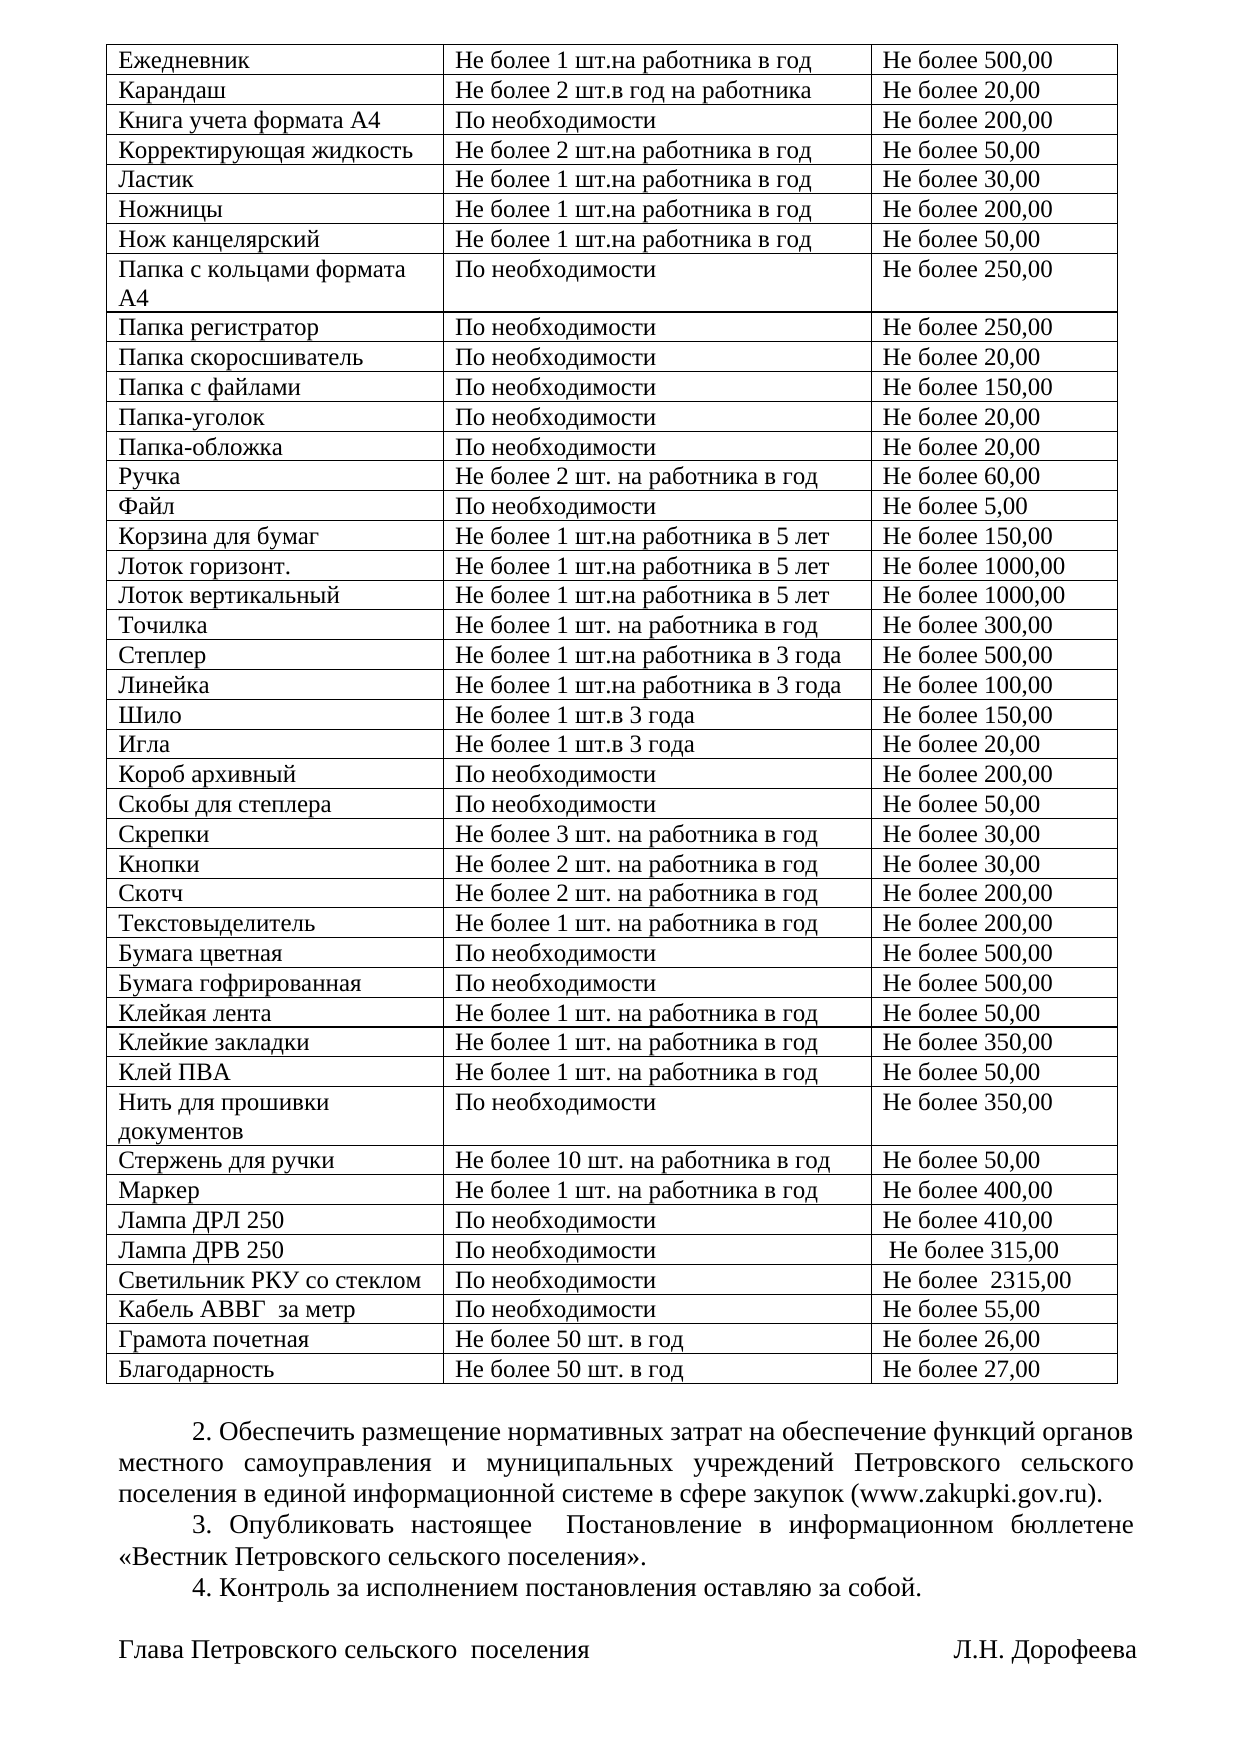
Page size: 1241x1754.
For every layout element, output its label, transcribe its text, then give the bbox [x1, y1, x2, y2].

table_cell Не более 200,00 [872, 105, 1117, 134]
table_cell Карандаш [107, 75, 443, 104]
table_cell Не более 5,00 [872, 491, 1117, 520]
text 4. Контроль за исполнением постановления оставляю за собой. [118, 1571, 1135, 1602]
table_cell Линейка [107, 670, 443, 699]
table_cell Папка с файлами [107, 372, 443, 401]
table_cell Текстовыделитель [107, 908, 443, 937]
table_cell Грамота почетная [107, 1324, 443, 1353]
table_cell По необходимости [444, 1295, 871, 1323]
table_cell Не более 315,00 [872, 1235, 1117, 1264]
table_cell Бумага цветная [107, 938, 443, 967]
table_cell Не более 3 шт. на работника в год [444, 819, 871, 848]
table_cell Не более 1 шт. на работника в год [444, 1028, 871, 1056]
table_cell Книга учета формата А4 [107, 105, 443, 134]
table_cell По необходимости [444, 938, 871, 967]
table_cell Не более 250,00 [872, 254, 1117, 311]
table_cell По необходимости [444, 342, 871, 371]
table_cell Не более 2 шт.на работника в год [444, 135, 871, 163]
table_cell По необходимости [444, 491, 871, 520]
table_cell Кабель АВВГ за метр [107, 1295, 443, 1323]
table_cell Не более 1 шт. на работника в год [444, 610, 871, 639]
table_cell Не более 50 шт. в год [444, 1324, 871, 1353]
table_cell Не более 1 шт.на работника в 5 лет [444, 521, 871, 550]
table_cell По необходимости [444, 968, 871, 997]
table_cell По необходимости [444, 789, 871, 818]
table_cell По необходимости [444, 1265, 871, 1293]
table_cell Не более 60,00 [872, 461, 1117, 490]
table_cell Не более 50,00 [872, 224, 1117, 253]
table_cell Не более 1 шт.на работника в год [444, 194, 871, 223]
table_cell Короб архивный [107, 759, 443, 788]
table_cell Не более 20,00 [872, 75, 1117, 104]
table_cell Не более 400,00 [872, 1175, 1117, 1204]
table_cell Не более 30,00 [872, 819, 1117, 848]
table_cell Точилка [107, 610, 443, 639]
table_cell Не более 2 шт. на работника в год [444, 879, 871, 907]
table_cell Бумага гофрированная [107, 968, 443, 997]
table_cell Ножницы [107, 194, 443, 223]
table_cell Не более 30,00 [872, 165, 1117, 193]
table_cell Не более 50,00 [872, 789, 1117, 818]
table_cell Скотч [107, 879, 443, 907]
table_cell Папка-уголок [107, 402, 443, 431]
table_cell Ручка [107, 461, 443, 490]
table_cell По необходимости [444, 759, 871, 788]
table_cell По необходимости [444, 313, 871, 341]
table_cell Не более 20,00 [872, 432, 1117, 460]
table_cell Папка-обложка [107, 432, 443, 460]
table_cell Папка регистратор [107, 313, 443, 341]
table_cell По необходимости [444, 372, 871, 401]
table_cell Благодарность [107, 1354, 443, 1383]
table_cell Не более 350,00 [872, 1028, 1117, 1056]
table_header Л.Н. Дорофеева [618, 1633, 1148, 1678]
table_cell По необходимости [444, 1235, 871, 1264]
table_cell Не более 27,00 [872, 1354, 1117, 1383]
table_cell Не более 500,00 [872, 45, 1117, 74]
table_cell Клейкие закладки [107, 1028, 443, 1056]
table_cell Не более 2 шт. на работника в год [444, 849, 871, 877]
table_cell Не более 300,00 [872, 610, 1117, 639]
table_cell Скобы для степлера [107, 789, 443, 818]
table_cell Не более 50,00 [872, 135, 1117, 163]
table_cell Лоток вертикальный [107, 581, 443, 609]
table_cell По необходимости [444, 432, 871, 460]
table_cell Не более 350,00 [872, 1087, 1117, 1144]
table_cell Не более 1 шт.на работника в 3 года [444, 640, 871, 669]
table_cell Не более 1 шт.на работника в 3 года [444, 670, 871, 699]
table_cell Не более 200,00 [872, 879, 1117, 907]
table_cell Клейкая лента [107, 998, 443, 1026]
table_cell Не более 1 шт.на работника в год [444, 165, 871, 193]
table_cell Не более 1 шт.на работника в год [444, 224, 871, 253]
table_cell Не более 50,00 [872, 1146, 1117, 1174]
table_cell Не более 100,00 [872, 670, 1117, 699]
table_cell По необходимости [444, 254, 871, 311]
table_cell Не более 10 шт. на работника в год [444, 1146, 871, 1174]
table_cell Не более 410,00 [872, 1205, 1117, 1234]
table_cell Не более 20,00 [872, 402, 1117, 431]
table_cell Клей ПВА [107, 1057, 443, 1086]
table_cell Не более 200,00 [872, 759, 1117, 788]
table_cell Не более 1 шт. на работника в год [444, 998, 871, 1026]
table_cell Не более 500,00 [872, 640, 1117, 669]
table_cell Не более 500,00 [872, 938, 1117, 967]
table_cell Не более 1 шт.на работника в 5 лет [444, 551, 871, 579]
table_cell По необходимости [444, 1087, 871, 1144]
table_cell Маркер [107, 1175, 443, 1204]
table_cell Не более 1 шт.на работника в год [444, 45, 871, 74]
table_cell Ластик [107, 165, 443, 193]
table_cell Скрепки [107, 819, 443, 848]
table_cell Стержень для ручки [107, 1146, 443, 1174]
table_cell Не более 150,00 [872, 372, 1117, 401]
table_cell Не более 55,00 [872, 1295, 1117, 1323]
text 2. Обеспечить размещение нормативных затрат на обеспечение функций органов местного самоуправления и муниципальных учреждений Петровского сельского поселения в единой информационной системе в сфере закупок (www.zakupki.gov.ru). [118, 1415, 1135, 1508]
table_cell Не более 1 шт. на работника в год [444, 1057, 871, 1086]
table_cell Не более 1000,00 [872, 581, 1117, 609]
table_cell По необходимости [444, 105, 871, 134]
table_cell Не более 2 шт.в год на работника [444, 75, 871, 104]
table_cell По необходимости [444, 402, 871, 431]
table_cell Не более 2 шт. на работника в год [444, 461, 871, 490]
table_cell Папка скоросшиватель [107, 342, 443, 371]
table_cell Не более 200,00 [872, 908, 1117, 937]
table_cell Не более 1 шт.в 3 года [444, 700, 871, 728]
table_cell Не более 20,00 [872, 342, 1117, 371]
table_header Глава Петровского сельского поселения [107, 1633, 618, 1678]
table_cell Папка с кольцами формата А4 [107, 254, 443, 311]
table_cell Игла [107, 730, 443, 758]
table_cell Лампа ДРВ 250 [107, 1235, 443, 1264]
table_cell Нить для прошивки документов [107, 1087, 443, 1144]
table_cell Не более 26,00 [872, 1324, 1117, 1353]
table_cell Не более 20,00 [872, 730, 1117, 758]
table_cell Корзина для бумаг [107, 521, 443, 550]
table_cell Лоток горизонт. [107, 551, 443, 579]
table_cell Не более 1 шт.на работника в 5 лет [444, 581, 871, 609]
table_cell Не более 200,00 [872, 194, 1117, 223]
table_cell Файл [107, 491, 443, 520]
table_cell Светильник РКУ со стеклом [107, 1265, 443, 1293]
table_cell По необходимости [444, 1205, 871, 1234]
table_cell Не более 50,00 [872, 1057, 1117, 1086]
table_cell Не более 500,00 [872, 968, 1117, 997]
table_cell Ежедневник [107, 45, 443, 74]
text 3. Опубликовать настоящее Постановление в информационном бюллетене «Вестник Петровского сельского поселения». [118, 1508, 1135, 1571]
table_cell Нож канцелярский [107, 224, 443, 253]
table_cell Степлер [107, 640, 443, 669]
table_cell Не более 1 шт. на работника в год [444, 908, 871, 937]
table_cell Не более 1 шт.в 3 года [444, 730, 871, 758]
table_cell Не более 30,00 [872, 849, 1117, 877]
table_cell Не более 1000,00 [872, 551, 1117, 579]
table_cell Шило [107, 700, 443, 728]
table_cell Не более 250,00 [872, 313, 1117, 341]
table_cell Не более 150,00 [872, 700, 1117, 728]
table_cell Не более 50 шт. в год [444, 1354, 871, 1383]
table_cell Не более 50,00 [872, 998, 1117, 1026]
table_cell Не более 2315,00 [872, 1265, 1117, 1293]
table_cell Корректирующая жидкость [107, 135, 443, 163]
table_cell Лампа ДРЛ 250 [107, 1205, 443, 1234]
table_cell Не более 1 шт. на работника в год [444, 1175, 871, 1204]
table_cell Кнопки [107, 849, 443, 877]
table_cell Не более 150,00 [872, 521, 1117, 550]
